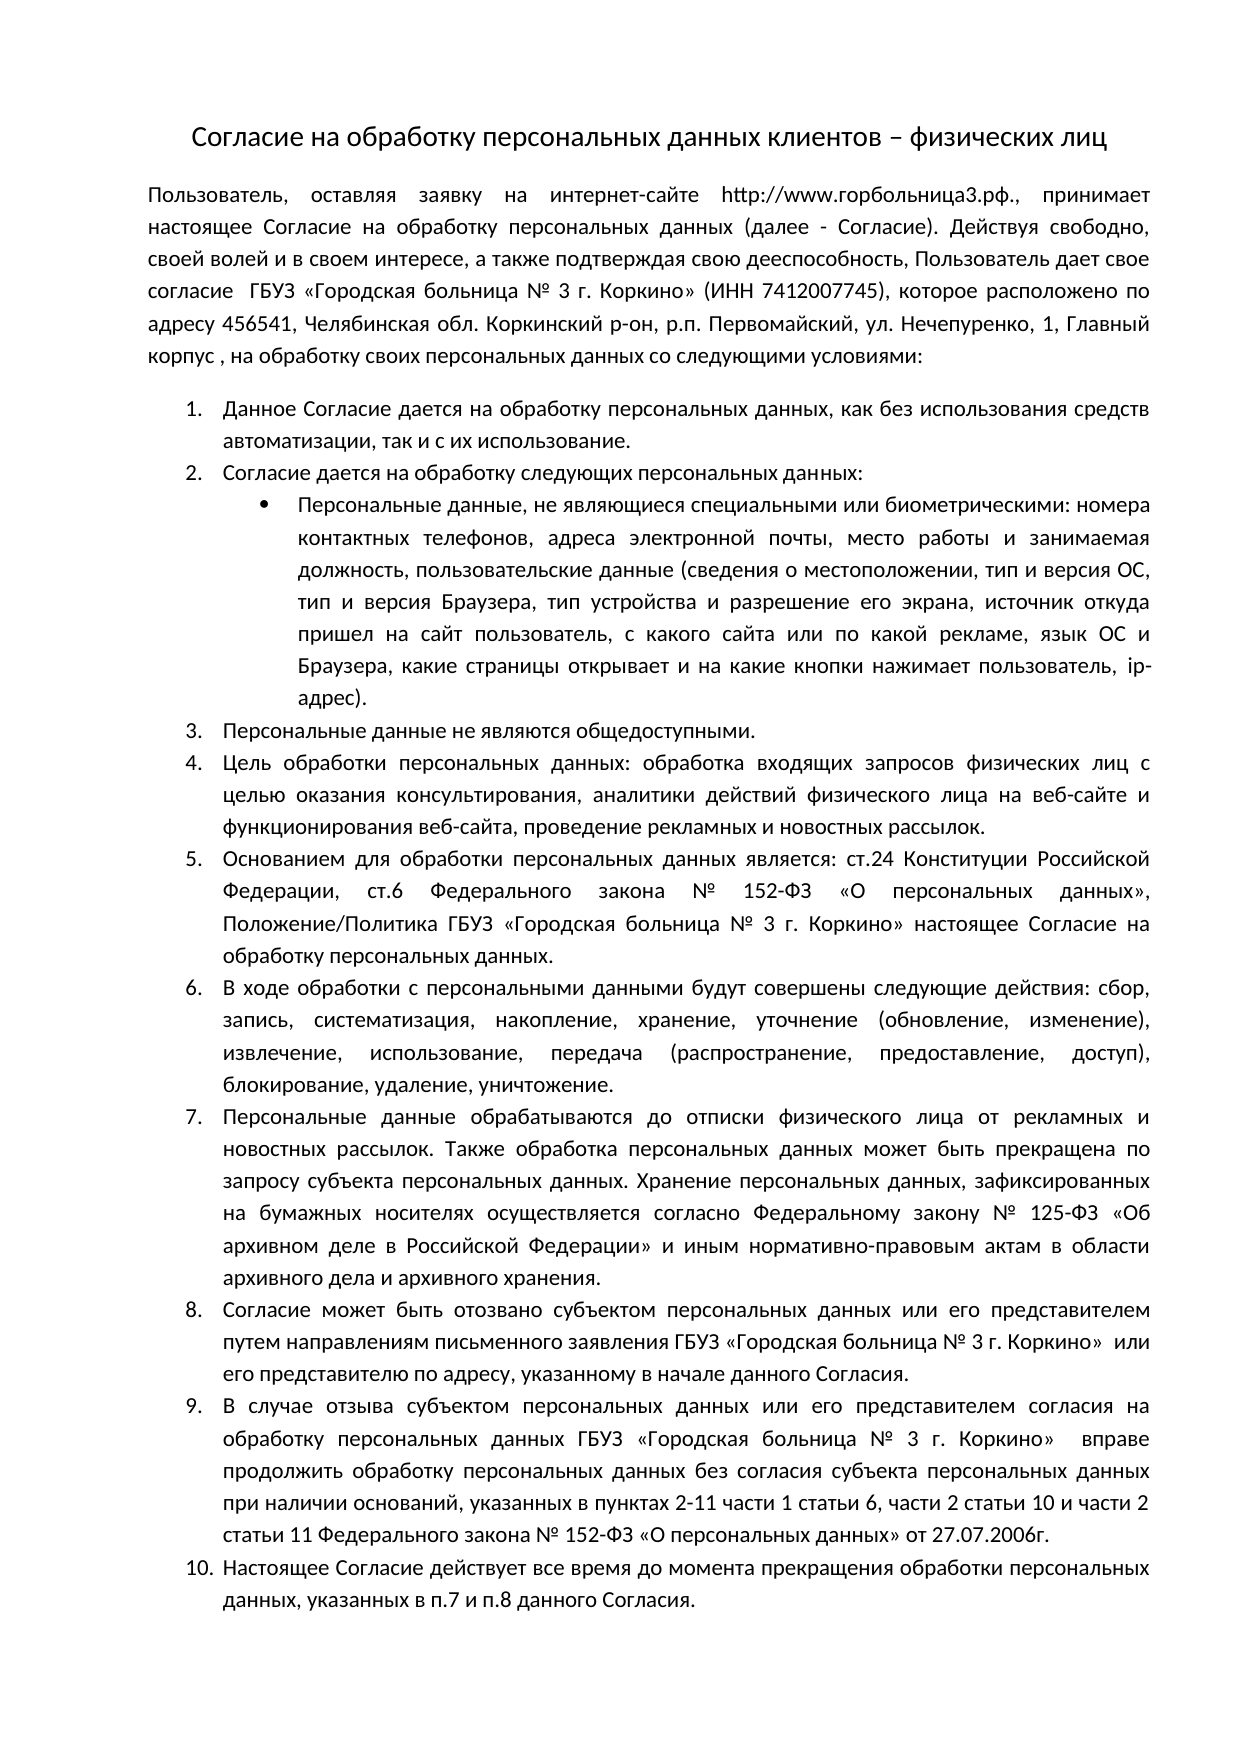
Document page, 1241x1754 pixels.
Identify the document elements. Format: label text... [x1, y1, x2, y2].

list Согласие может быть отозвано субъектом персональных данных или его представителем путем направлениям письменного заявления ГБУЗ «Городская больница № 3 г. Коркино» или его представителю по адресу, указанному в начале данного Согласия. [185, 1295, 1152, 1387]
list В ходе обработки с персональными данными будут совершены следующие действия: сбор, запись, систематизация, накопление, хранение, уточнение (обновление, изменение), извлечение, использование, передача (распространение, предоставление, доступ), блокирование, удаление, уничтожение. [185, 973, 1152, 1098]
list Персональные данные не являются общедоступными. [185, 716, 1152, 744]
list Персональные данные, не являющиеся специальными или биометрическими: номера контактных телефонов, адреса электронной почты, место работы и занимаемая должность, пользовательские данные (сведения о местоположении, тип и версия ОС, тип и версия Браузера, тип устройства и разрешение его экрана, источник откуда пришел на сайт пользователь, с какого сайта или по какой рекламе, язык ОС и Браузера, какие страницы открывает и на какие кнопки нажимает пользователь, ip-адрес). [260, 490, 1152, 712]
list Данное Согласие дается на обработку персональных данных, как без использования средств автоматизации, так и с их использование. [185, 394, 1152, 454]
list Настоящее Согласие действует все время до момента прекращения обработки персональных данных, указанных в п.7 и п.8 данного Согласия. [185, 1553, 1152, 1613]
list Персональные данные обрабатываются до отписки физического лица от рекламных и новостных рассылок. Также обработка персональных данных может быть прекращена по запросу субъекта персональных данных. Хранение персональных данных, зафиксированных на бумажных носителях осуществляется согласно Федеральному закону № 125-ФЗ «Об архивном деле в Российской Федерации» и иным нормативно-правовым актам в области архивного дела и архивного хранения. [185, 1102, 1152, 1291]
text Согласие на обработку персональных данных клиентов – физических лиц [148, 118, 1152, 154]
list Цель обработки персональных данных: обработка входящих запросов физических лиц с целью оказания консультирования, аналитики действий физического лица на веб-сайте и функционирования веб-сайта, проведение рекламных и новостных рассылок. [185, 748, 1152, 840]
list В случае отзыва субъектом персональных данных или его представителем согласия на обработку персональных данных ГБУЗ «Городская больница № 3 г. Коркино» вправе продолжить обработку персональных данных без согласия субъекта персональных данных при наличии оснований, указанных в пунктах 2-11 части 1 статьи 6, части 2 статьи 10 и части 2 статьи 11 Федерального закона № 152-ФЗ «О персональных данных» от 27.07.2006г. [185, 1392, 1152, 1548]
text Пользователь, оставляя заявку на интернет-сайте http://www.горбольница3.рф., принимает настоящее Согласие на обработку персональных данных (далее - Согласие). Действуя свободно, своей волей и в своем интересе, а также подтверждая свою дееспособность, Пользователь дает свое согласие ГБУЗ «Городская больница № 3 г. Коркино» (ИНН 7412007745), которое расположено по адресу 456541, Челябинская обл. Коркинский р-он, р.п. Первомайский, ул. Нечепуренко, 1, Главный корпус , на обработку своих персональных данных со следующими условиями: [148, 180, 1152, 369]
list Основанием для обработки персональных данных является: ст.24 Конституции Российской Федерации, ст.6 Федерального закона № 152-ФЗ «О персональных данных», Положение/Политика ГБУЗ «Городская больница № 3 г. Коркино» настоящее Согласие на обработку персональных данных. [185, 844, 1152, 969]
list Согласие дается на обработку следующих персональных данных: [185, 458, 1152, 486]
